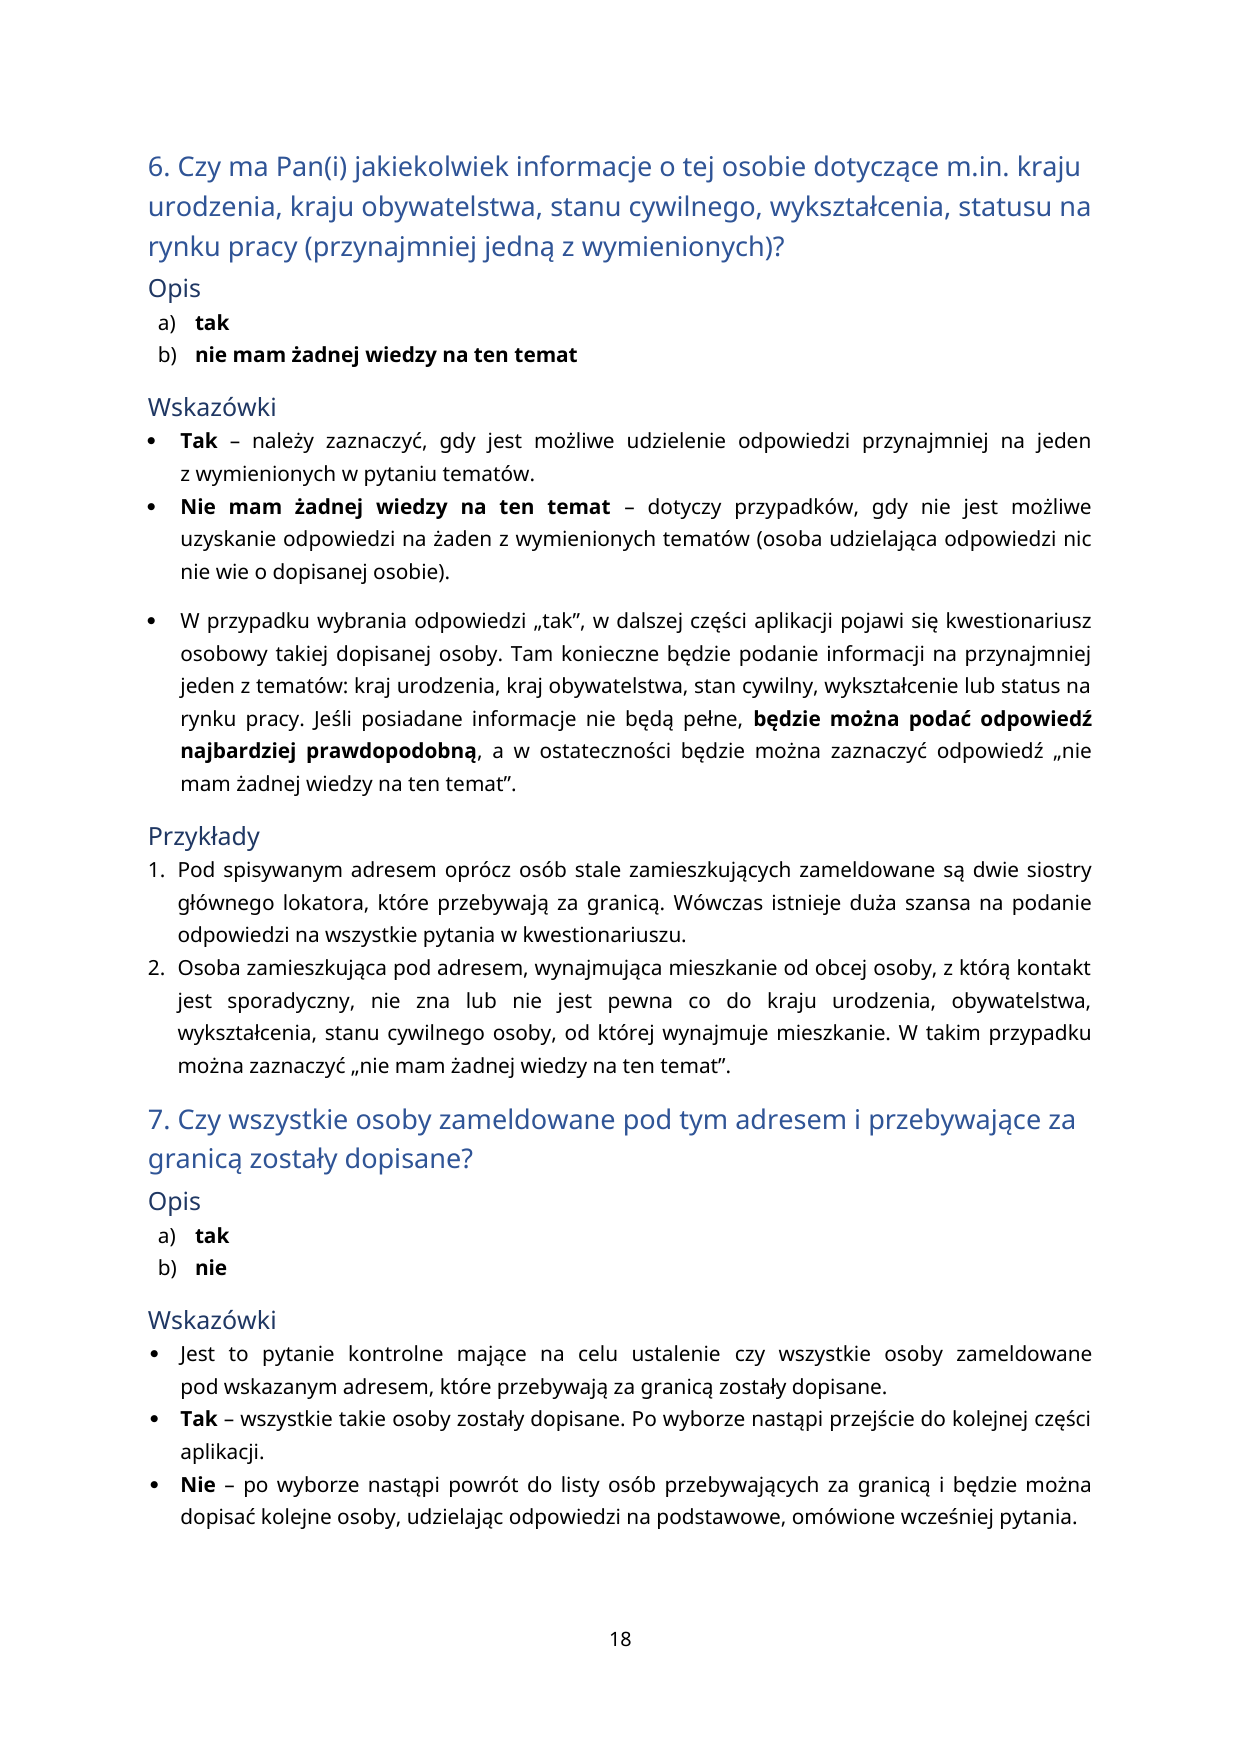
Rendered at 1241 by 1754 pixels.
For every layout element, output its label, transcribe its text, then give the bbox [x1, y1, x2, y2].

list tak [158, 308, 1093, 336]
list Osoba zamieszkująca pod adresem, wynajmująca mieszkanie od obcej osoby, z którą kontakt jest sporadyczny, nie zna lub nie jest pewna co do kraju urodzenia, obywatelstwa, wykształcenia, stanu cywilnego osoby, od której wynajmuje mieszkanie. W takim przypadku można zaznaczyć „nie mam żadnej wiedzy na ten temat”. [148, 953, 1093, 1079]
list Tak – wszystkie takie osoby zostały dopisane. Po wyborze nastąpi przejście do kolejnej części aplikacji. [151, 1404, 1093, 1466]
list nie mam żadnej wiedzy na ten temat [158, 341, 1093, 369]
subtitle 7. Czy wszystkie osoby zameldowane pod tym adresem i przebywające za granicą zostały dopisane? [148, 1100, 1093, 1177]
list Nie mam żadnej wiedzy na ten temat – dotyczy przypadków, gdy nie jest możliwe uzyskanie odpowiedzi na żaden z wymienionych tematów (osoba udzielająca odpowiedzi nic nie wie o dopisanej osobie). [148, 492, 1093, 585]
subtitle Wskazówki [148, 1303, 1093, 1337]
subtitle Opis [148, 1184, 1093, 1218]
list Pod spisywanym adresem oprócz osób stale zamieszkujących zameldowane są dwie siostry głównego lokatora, które przebywają za granicą. Wówczas istnieje duża szansa na podanie odpowiedzi na wszystkie pytania w kwestionariuszu. [148, 855, 1093, 949]
subtitle 6. Czy ma Pan(i) jakiekolwiek informacje o tej osobie dotyczące m.in. kraju urodzenia, kraju obywatelstwa, stanu cywilnego, wykształcenia, statusu na rynku pracy (przynajmniej jedną z wymienionych)? [148, 148, 1093, 264]
list Jest to pytanie kontrolne mające na celu ustalenie czy wszystkie osoby zameldowane pod wskazanym adresem, które przebywają za granicą zostały dopisane. [151, 1339, 1093, 1400]
subtitle Opis [148, 271, 1093, 305]
list Tak – należy zaznaczyć, gdy jest możliwe udzielenie odpowiedzi przynajmniej na jeden z wymienionych w pytaniu tematów. [148, 427, 1093, 488]
list tak [158, 1221, 1093, 1249]
list Nie – po wyborze nastąpi powrót do listy osób przebywających za granicą i będzie można dopisać kolejne osoby, udzielając odpowiedzi na podstawowe, omówione wcześniej pytania. [151, 1470, 1093, 1531]
subtitle Wskazówki [148, 390, 1093, 424]
subtitle Przykłady [148, 818, 1093, 853]
list nie [158, 1253, 1093, 1282]
list W przypadku wybrania odpowiedzi „tak”, w dalszej części aplikacji pojawi się kwestionariusz osobowy takiej dopisanej osoby. Tam konieczne będzie podanie informacji na przynajmniej jeden z tematów: kraj urodzenia, kraj obywatelstwa, stan cywilny, wykształcenie lub status na rynku pracy. Jeśli posiadane informacje nie będą pełne, będzie można podać odpowiedź najbardziej prawdopodobną, a w ostateczności będzie można zaznaczyć odpowiedź „nie mam żadnej wiedzy na ten temat”. [148, 606, 1093, 798]
